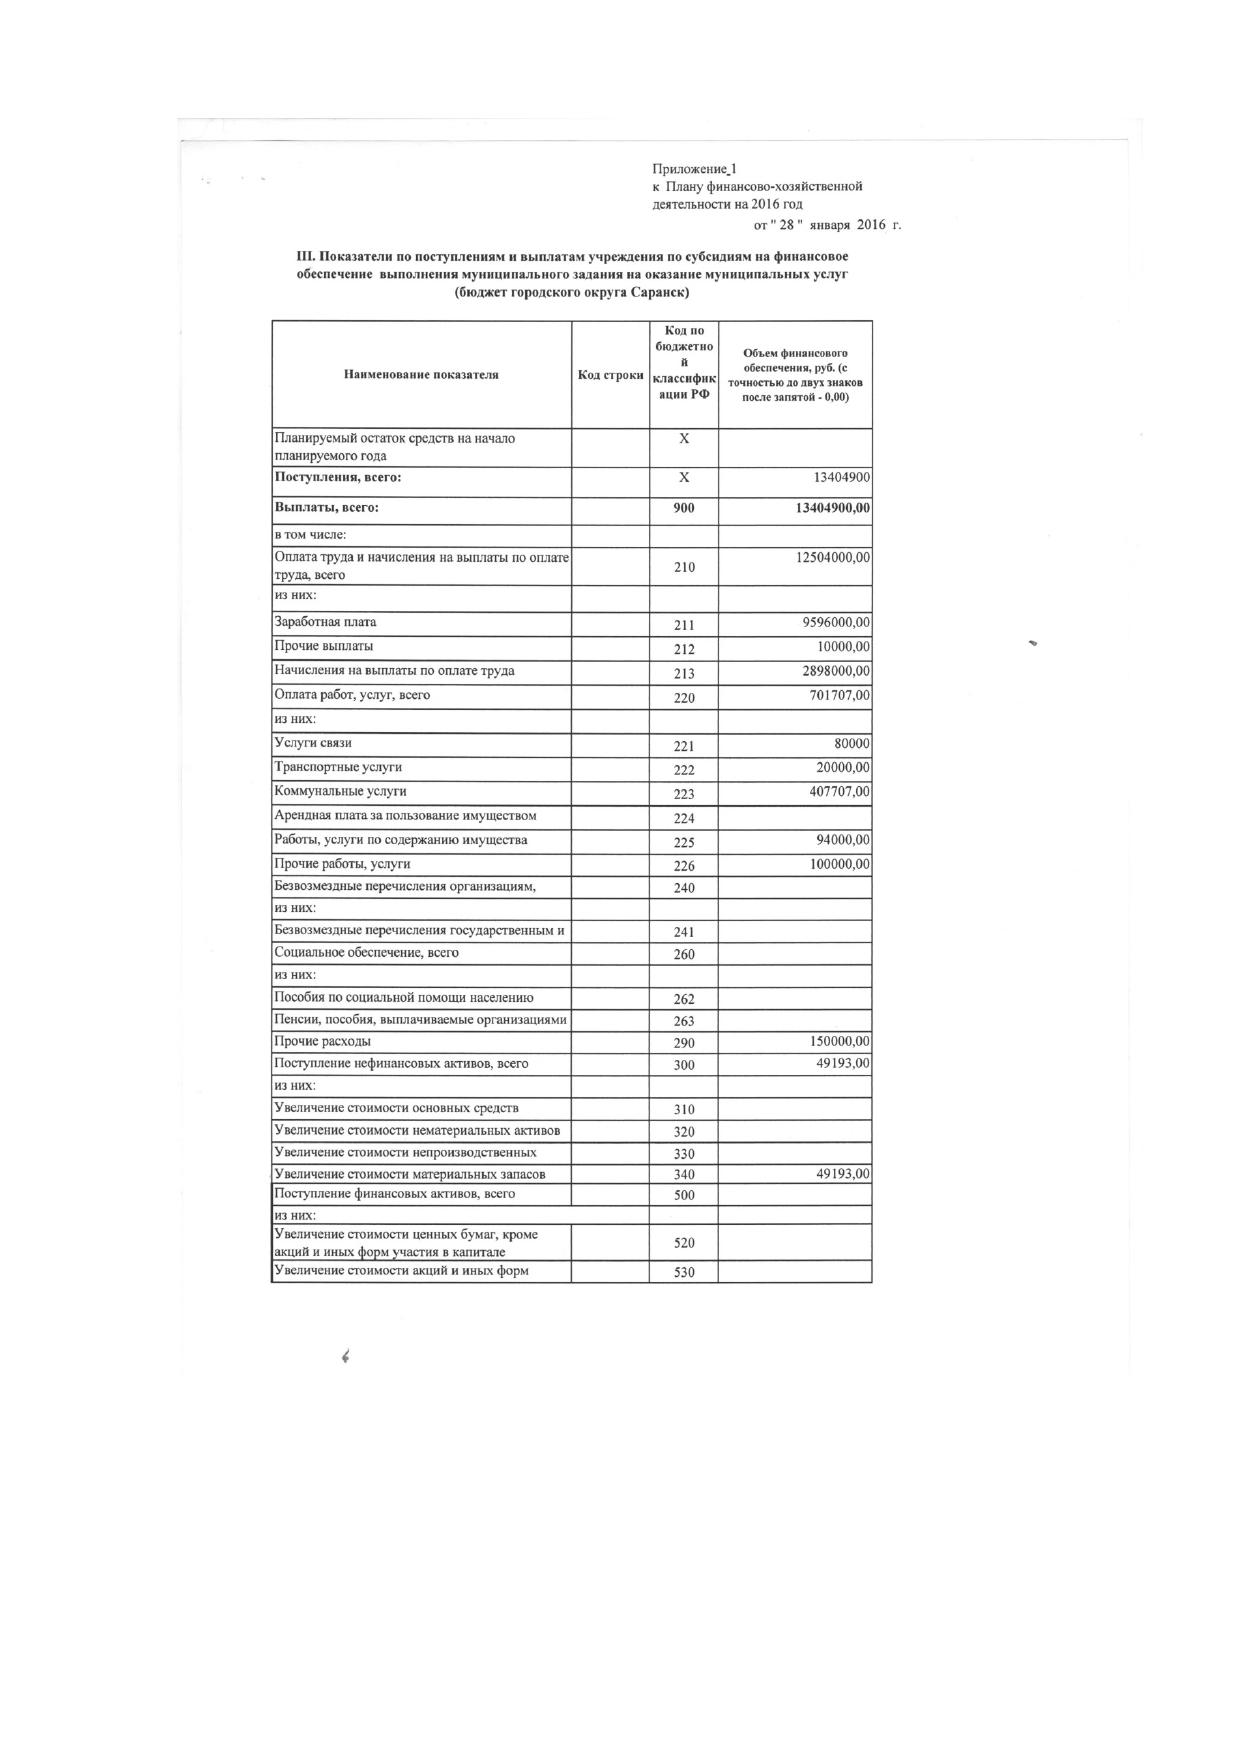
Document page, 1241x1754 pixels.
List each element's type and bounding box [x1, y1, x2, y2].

picture [177, 118, 1152, 1378]
